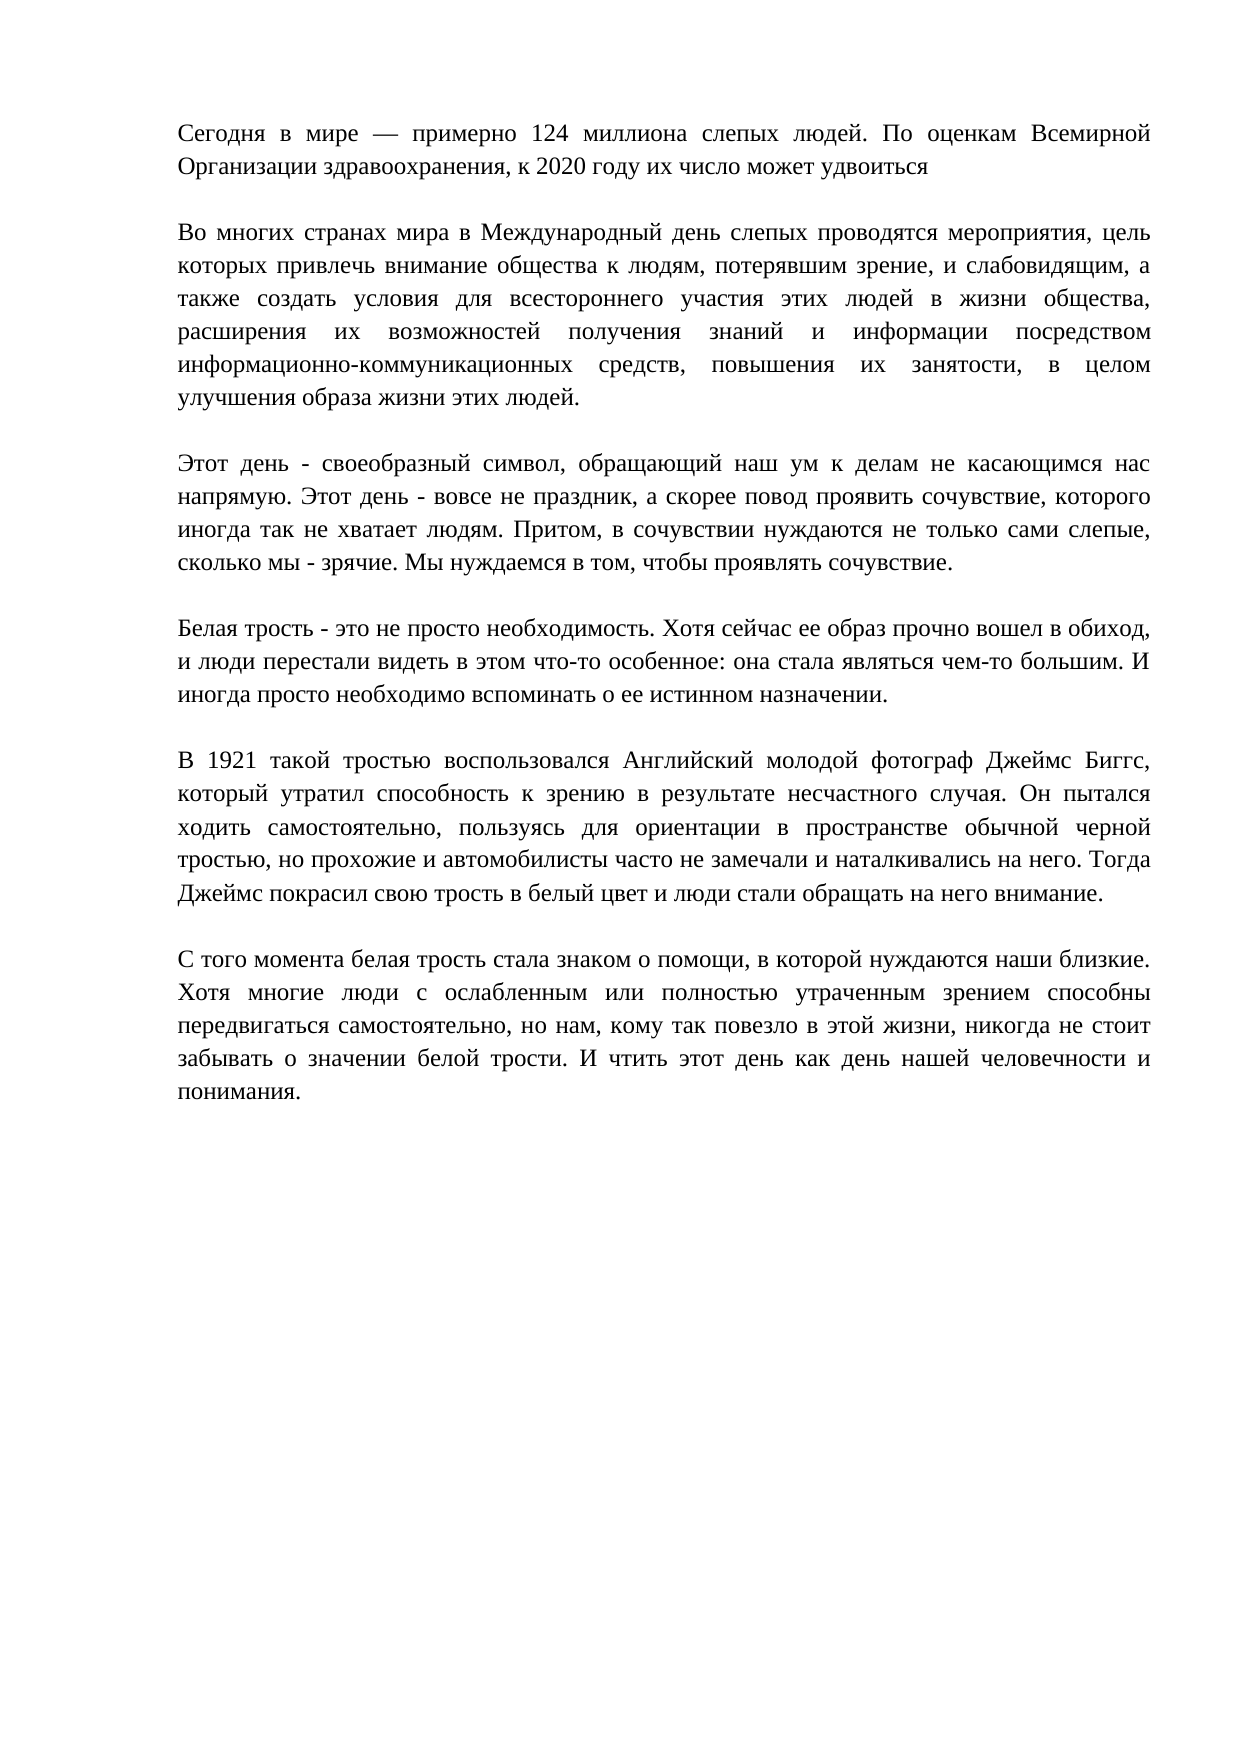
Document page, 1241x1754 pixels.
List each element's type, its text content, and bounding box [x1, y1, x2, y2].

text Этот день - своеобразный символ, обращающий наш ум к делам не касающимся нас напрямую. Этот день - вовсе не праздник, а скорее повод проявить сочувствие, которого иногда так не хватает людям. Притом, в сочувствии нуждаются не только сами слепые, сколько мы - зрячие. Мы нуждаемся в том, чтобы проявлять сочувствие. [177, 543, 1152, 576]
text С того момента белая трость стала знаком о помощи, в которой нуждаются наши близкие. Хотя многие люди с ослабленным или полностью утраченным зрением способны передвигаться самостоятельно, но нам, кому так повезло в этой жизни, никогда не стоит забывать о значении белой трости. И чтить этот день как день нашей человечности и понимания. [177, 1071, 1152, 1104]
text В 1921 такой тростью воспользовался Английский молодой фотограф Джеймс Биггс, который утратил способность к зрению в результате несчастного случая. Он пытался ходить самостоятельно, пользуясь для ориентации в пространстве обычной черной тростью, но прохожие и автомобилисты часто не замечали и наталкивались на него. Тогда Джеймс покрасил свою трость в белый цвет и люди стали обращать на него внимание. [177, 873, 1152, 906]
text Во многих странах мира в Международный день слепых проводятся мероприятия, цель которых привлечь внимание общества к людям, потерявшим зрение, и слабовидящим, а также создать условия для всестороннего участия этих людей в жизни общества, расширения их возможностей получения знаний и информации посредством информационно-коммуникационных средств, повышения их занятости, в целом улучшения образа жизни этих людей. [177, 378, 1152, 411]
text Сегодня в мире — примерно 124 миллиона слепых людей. По оценкам Всемирной Организации здравоохранения, к 2020 году их число может удвоиться [177, 147, 1152, 180]
text Белая трость - это не просто необходимость. Хотя сейчас ее образ прочно вошел в обиход, и люди перестали видеть в этом что-то особенное: она стала являться чем-то большим. И иногда просто необходимо вспоминать о ее истинном назначении. [177, 675, 1152, 708]
